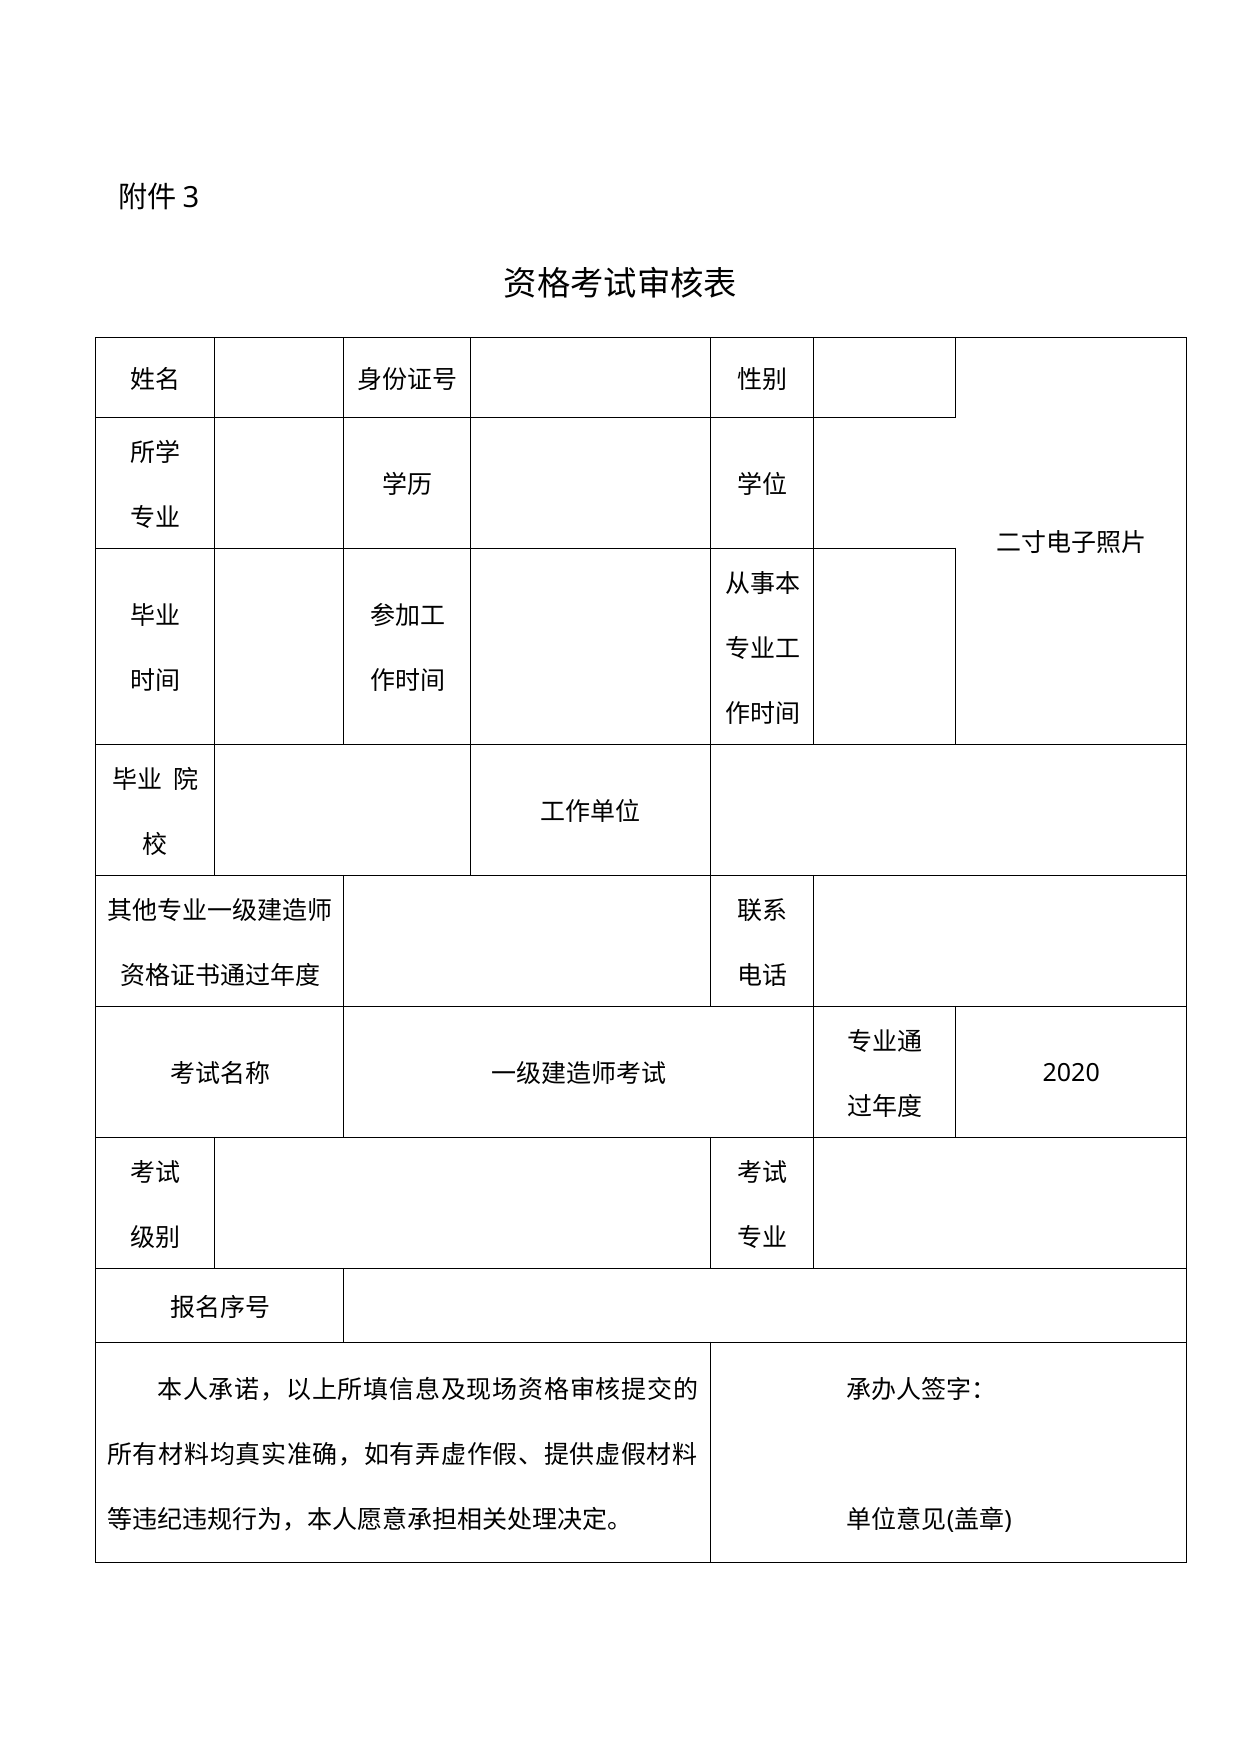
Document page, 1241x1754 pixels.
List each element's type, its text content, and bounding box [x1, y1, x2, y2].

table_cell 毕业 院校 [96, 745, 214, 875]
table_cell 所学 专业 [96, 418, 214, 548]
table_cell [711, 745, 1186, 875]
table_header 身份证号 [344, 338, 470, 417]
table_cell 参加工 作时间 [344, 549, 470, 744]
table_cell 学位 [711, 418, 813, 548]
table_cell 考试名称 [96, 1007, 343, 1137]
table_cell [471, 418, 710, 548]
table_cell [215, 745, 470, 875]
text 附件3 [118, 162, 1122, 227]
table_cell [814, 876, 1186, 1006]
table_cell 专业通 过年度 [814, 1007, 955, 1137]
table_cell [215, 1138, 710, 1268]
text 资格考试审核表 [118, 248, 1122, 313]
table_cell 一级建造师考试 [344, 1007, 813, 1137]
table_header [814, 338, 955, 417]
table_cell 2020 [956, 1007, 1186, 1137]
table_cell [814, 418, 955, 548]
table_cell 报名序号 [96, 1269, 343, 1342]
table_cell 考试 专业 [711, 1138, 813, 1268]
table_cell [471, 549, 710, 744]
table_cell 考试 级别 [96, 1138, 214, 1268]
table_cell [344, 1269, 1186, 1342]
table_header 性别 [711, 338, 813, 417]
table_cell 毕业 时间 [96, 549, 214, 744]
table_cell 从事本专业工作时间 [711, 549, 813, 744]
table_cell 工作单位 [471, 745, 710, 875]
table_header [471, 338, 710, 417]
table_header 二寸电子照片 [955, 338, 1186, 744]
table_cell 学历 [344, 418, 470, 548]
table_cell 本人承诺，以上所填信息及现场资格审核提交的所有材料均真实准确，如有弄虚作假、提供虚假材料等违纪违规行为，本人愿意承担相关处理决定。 确认签字： [96, 1343, 710, 1562]
table_cell 其他专业一级建造师资格证书通过年度 [96, 876, 343, 1006]
table_cell [814, 1138, 1186, 1268]
table_cell 承办人签字： 单位意见(盖章) 年 月 日 [711, 1343, 1186, 1562]
table_cell 联系 电话 [711, 876, 813, 1006]
table_cell [344, 876, 710, 1006]
table_header [215, 338, 343, 417]
table_cell [814, 549, 955, 744]
table_cell [215, 549, 343, 744]
table_cell [215, 418, 343, 548]
table_header 姓名 [96, 338, 214, 417]
